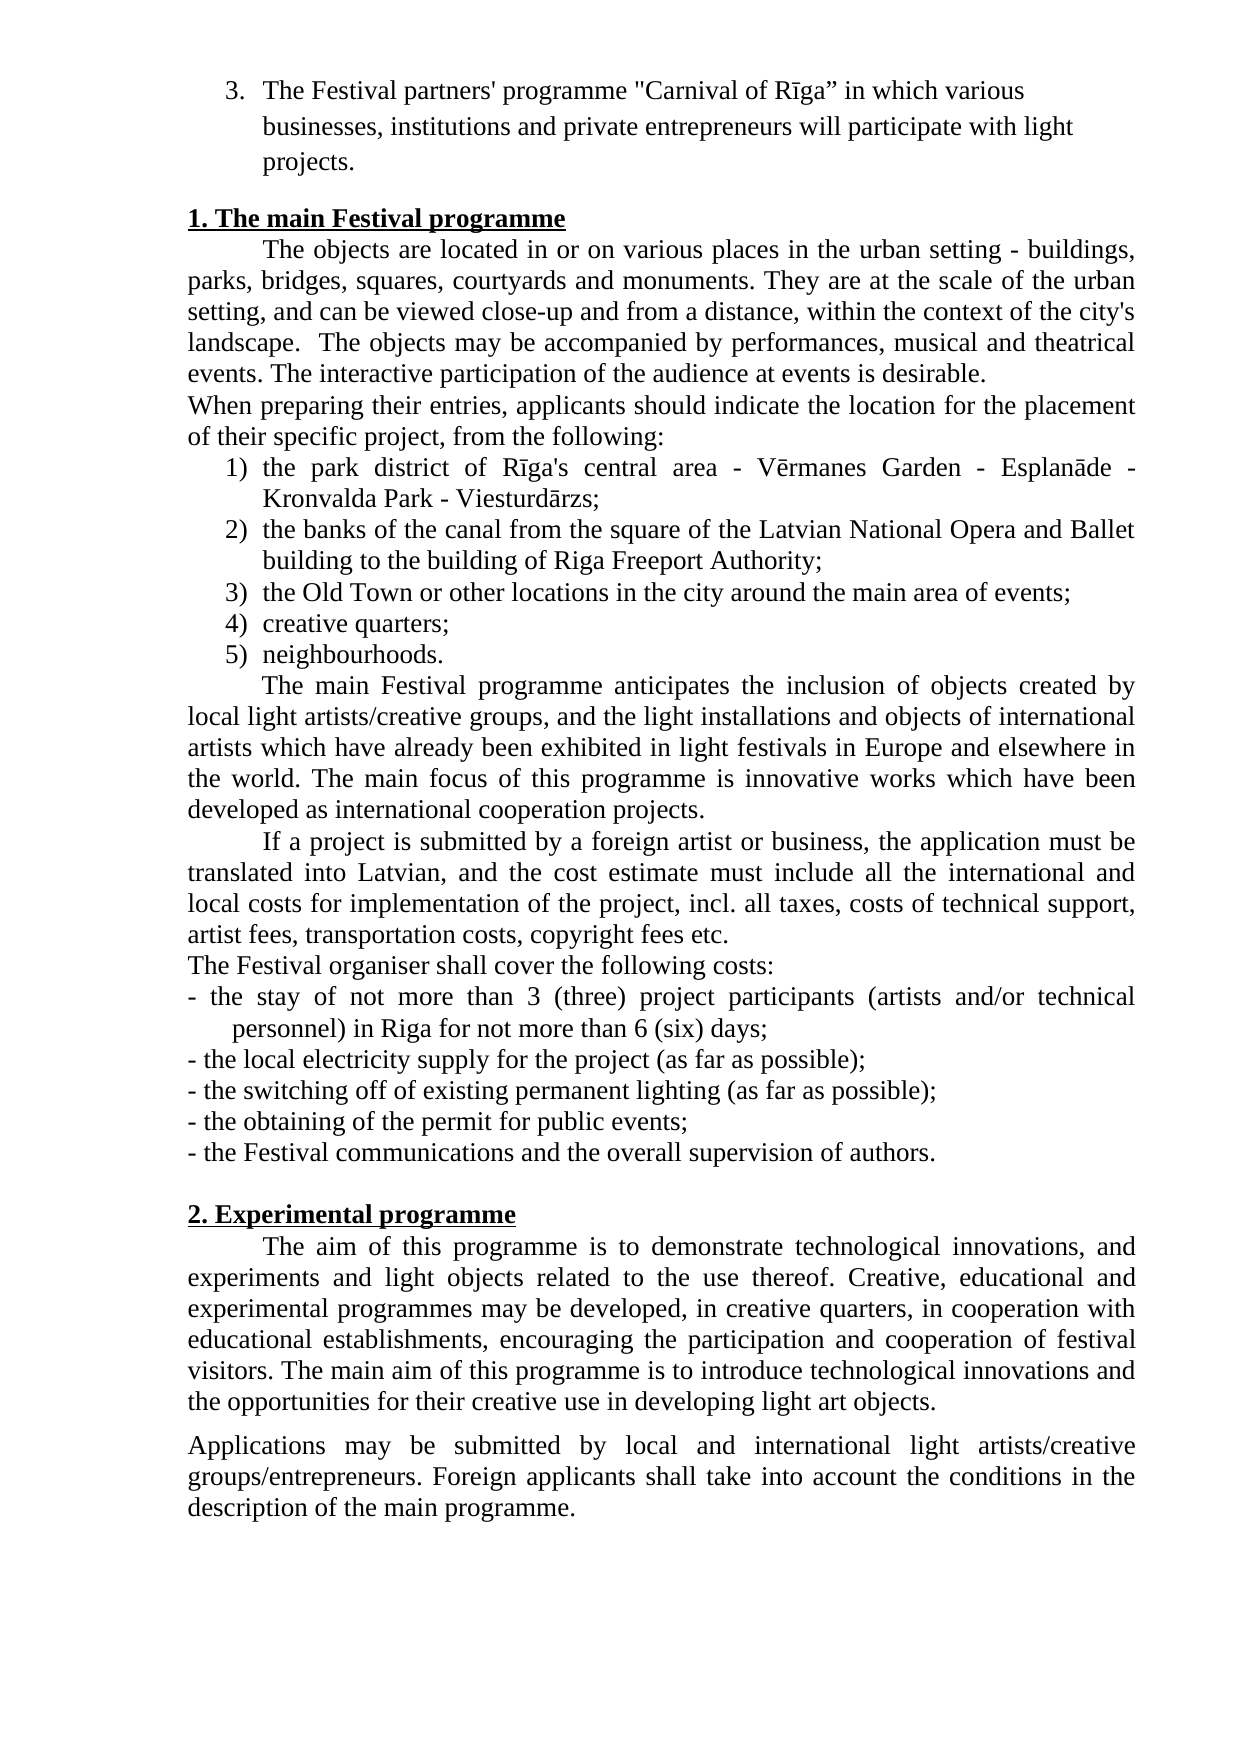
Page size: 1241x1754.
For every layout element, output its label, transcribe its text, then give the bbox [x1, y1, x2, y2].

text - the Festival communications and the overall supervision of authors. [187, 1136, 1137, 1167]
list neighbourhoods. [225, 638, 1137, 669]
text - the switching off of existing permanent lighting (as far as possible); [187, 1074, 1137, 1105]
text The main Festival programme anticipates the inclusion of objects created by local light artists/creative groups, and the light installations and objects of international artists which have already been exhibited in light festivals in Europe and elsewhere in the world. The main focus of this programme is innovative works which have been developed as international cooperation projects. [187, 669, 1137, 825]
text 2. Experimental programme [187, 1198, 1137, 1230]
text When preparing their entries, applicants should indicate the location for the placement of their specific project, from the following: [187, 389, 1137, 451]
text 1. The main Festival programme [187, 202, 1137, 233]
text The Festival organiser shall cover the following costs: [187, 949, 1137, 981]
list creative quarters; [225, 607, 1137, 638]
text If a project is submitted by a foreign artist or business, the application must be translated into Latvian, and the cost estimate must include all the international and local costs for implementation of the project, incl. all taxes, costs of technical support, artist fees, transportation costs, copyright fees etc. [187, 825, 1137, 949]
list the banks of the canal from the square of the Latvian National Opera and Ballet building to the building of Riga Freeport Authority; [225, 513, 1137, 576]
text Applications may be submitted by local and international light artists/creative groups/entrepreneurs. Foreign applicants shall take into account the conditions in the description of the main programme. [187, 1429, 1137, 1522]
list The Festival partners' programme "Carnival of Rīga” in which various businesses, institutions and private entrepreneurs will participate with light projects. [225, 74, 1137, 176]
list the Old Town or other locations in the city around the main area of events; [225, 576, 1137, 607]
text The objects are located in or on various places in the urban setting - buildings, parks, bridges, squares, courtyards and monuments. They are at the scale of the urban setting, and can be viewed close-up and from a distance, within the context of the city's landscape. The objects may be accompanied by performances, musical and theatrical events. The interactive participation of the audience at events is desirable. [187, 233, 1137, 389]
text - the stay of not more than 3 (three) project participants (artists and/or technical personnel) in Riga for not more than 6 (six) days; [187, 981, 1137, 1043]
text - the obtaining of the permit for public events; [187, 1105, 1137, 1136]
text The aim of this programme is to demonstrate technological innovations, and experiments and light objects related to the use thereof. Creative, educational and experimental programmes may be developed, in creative quarters, in cooperation with educational establishments, encouraging the participation and cooperation of festival visitors. The main aim of this programme is to introduce technological innovations and the opportunities for their creative use in developing light art objects. [187, 1230, 1137, 1417]
list the park district of Rīga's central area - Vērmanes Garden - Esplanāde - Kronvalda Park - Viesturdārzs; [225, 451, 1137, 513]
text - the local electricity supply for the project (as far as possible); [187, 1043, 1137, 1074]
